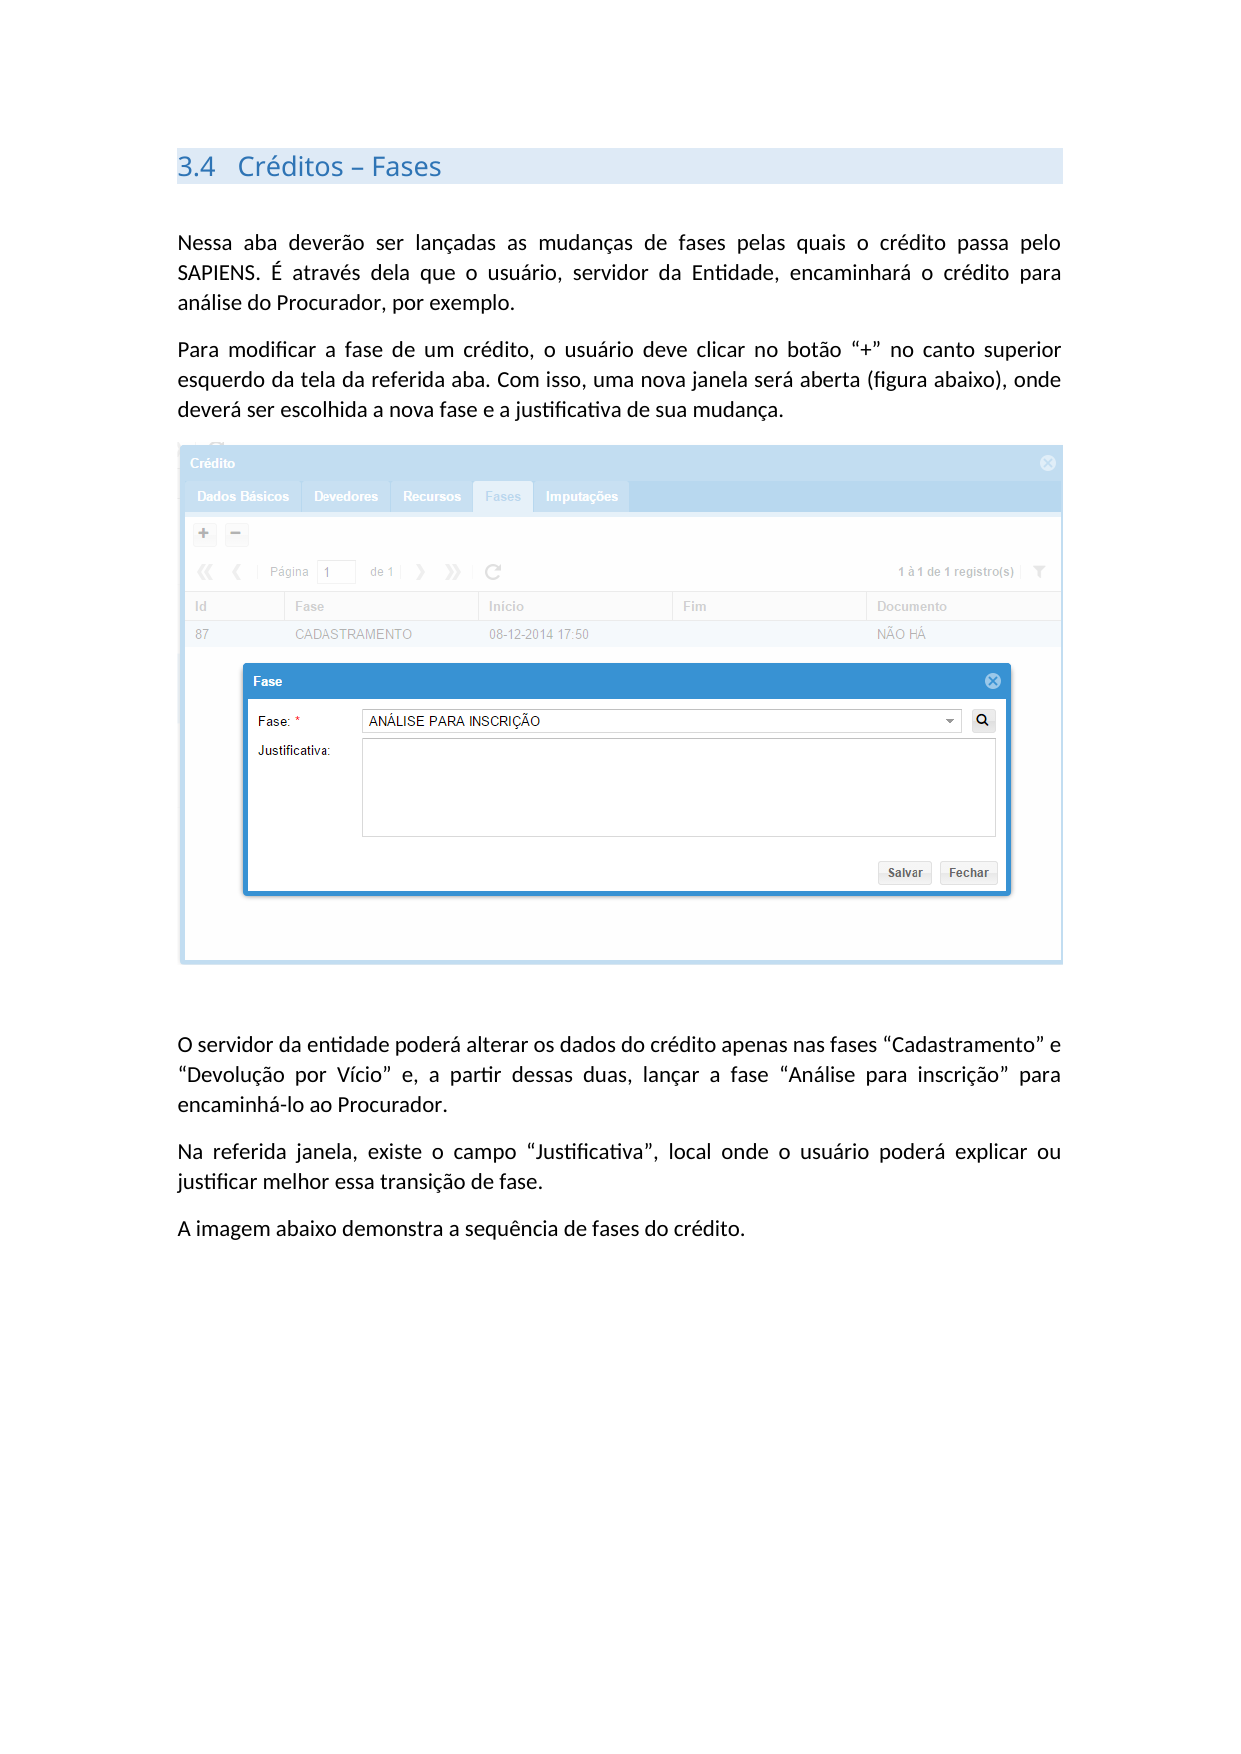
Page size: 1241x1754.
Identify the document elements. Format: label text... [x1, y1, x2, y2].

text Para modificar a fase de um crédito, o usuário deve clicar no botão “+” no canto superior esquerdo da tela da referida aba. Com isso, uma nova janela será aberta (figura abaixo), onde deverá ser escolhida a nova fase e a justificativa de sua mudança. [177, 335, 1063, 424]
text O servidor da entidade poderá alterar os dados do crédito apenas nas fases “Cadastramento” e “Devolução por Vício” e, a partir dessas duas, lançar a fase “Análise para inscrição” para encaminhá-lo ao Procurador. [177, 1030, 1063, 1118]
text A imagem abaixo demonstra a sequência de fases do crédito. [177, 1214, 1063, 1242]
text Nessa aba deverão ser lançadas as mudanças de fases pelas quais o crédito passa pelo SAPIENS. É através dela que o usuário, servidor da Entidade, encaminhará o crédito para análise do Procurador, por exemplo. [177, 228, 1063, 316]
picture [177, 442, 1063, 965]
text Na referida janela, existe o campo “Justificativa”, local onde o usuário poderá explicar ou justificar melhor essa transição de fase. [177, 1137, 1063, 1196]
subtitle Créditos – Fases [177, 148, 1063, 184]
